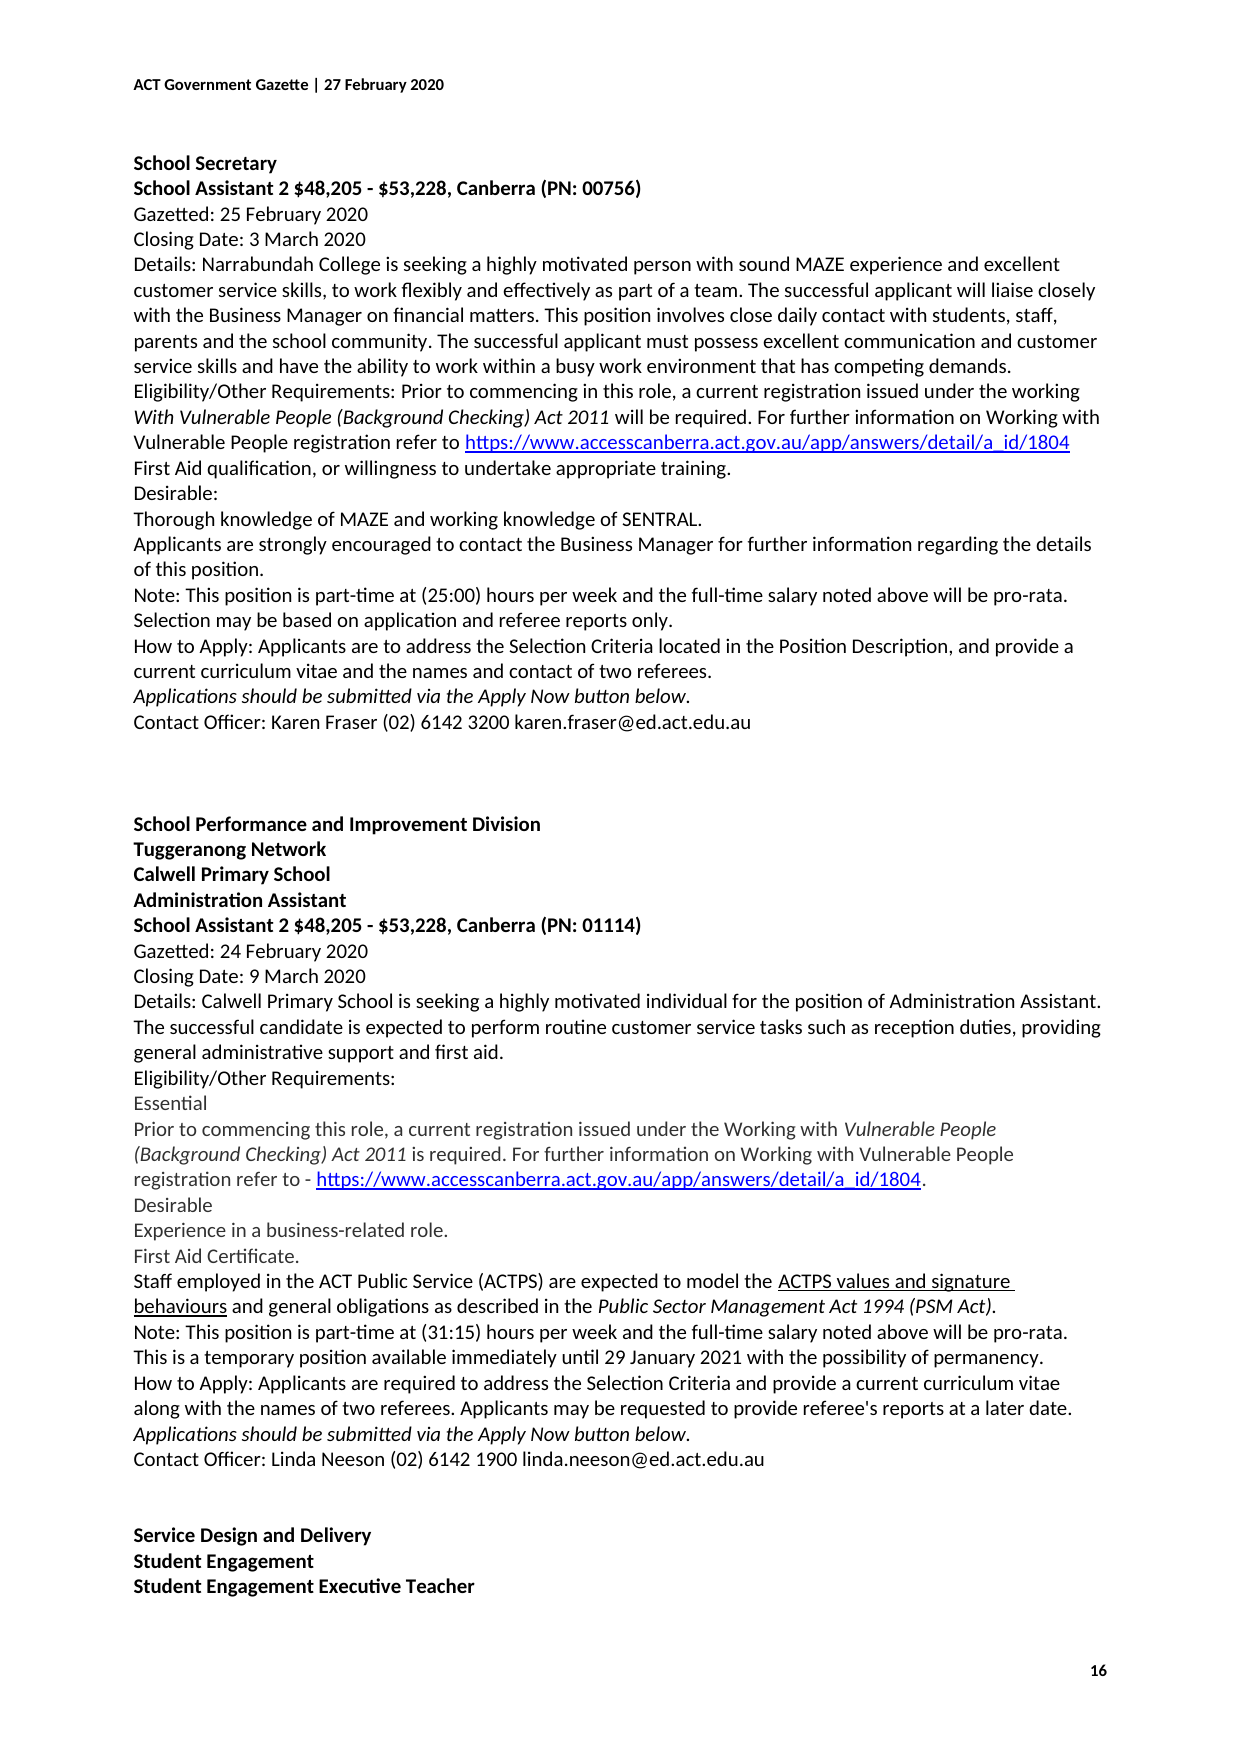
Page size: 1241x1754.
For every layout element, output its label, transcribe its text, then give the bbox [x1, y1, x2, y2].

text Student Engagement [133, 1548, 1107, 1573]
text Note: This position is part-time at (25:00) hours per week and the full-time salary noted above will be pro-rata. Selection may be based on application and referee reports only. [133, 582, 1107, 633]
text Experience in a business-related role. [133, 1217, 1107, 1243]
text Applications should be submitted via the Apply Now button below. [133, 684, 1107, 709]
text First Aid Certificate. [133, 1243, 1107, 1268]
text Eligibility/Other Requirements: [133, 1065, 1107, 1090]
text Prior to commencing this role, a current registration issued under the Working with Vulnerable People (Background Checking) Act 2011 is required. For further information on Working with Vulnerable People registration refer to - https://www.accesscanberra.act.gov.au/app/answers/detail/a_id/1804. [133, 1116, 1107, 1192]
text School Assistant 2 $48,205 - $53,228, Canberra (PN: 00756) [133, 175, 1107, 201]
text School Performance and Improvement Division [133, 811, 1107, 836]
text Service Design and Delivery [133, 1522, 1107, 1548]
text Staff employed in the ACT Public Service (ACTPS) are expected to model the ACTPS values and signature behaviours and general obligations as described in the Public Sector Management Act 1994 (PSM Act). [133, 1268, 1107, 1319]
text Gazetted: 25 February 2020 [133, 201, 1107, 226]
text Gazetted: 24 February 2020 [133, 938, 1107, 963]
text Contact Officer: Karen Fraser (02) 6142 3200 karen.fraser@ed.act.edu.au [133, 709, 1107, 734]
text Thorough knowledge of MAZE and working knowledge of SENTRAL. [133, 506, 1107, 531]
text Essential [133, 1090, 1107, 1116]
text Desirable [133, 1192, 1107, 1217]
text Details: Calwell Primary School is seeking a highly motivated individual for the position of Administration Assistant. The successful candidate is expected to perform routine customer service tasks such as reception duties, providing general administrative support and first aid. [133, 989, 1107, 1065]
text School Assistant 2 $48,205 - $53,228, Canberra (PN: 01114) [133, 912, 1107, 938]
text Tuggeranong Network [133, 836, 1107, 862]
text Administration Assistant [133, 887, 1107, 912]
text Details: Narrabundah College is seeking a highly motivated person with sound MAZE experience and excellent customer service skills, to work flexibly and effectively as part of a team. The successful applicant will liaise closely with the Business Manager on financial matters. This position involves close daily contact with students, staff, parents and the school community. The successful applicant must possess excellent communication and customer service skills and have the ability to work within a busy work environment that has competing demands. [133, 252, 1107, 379]
text Contact Officer: Linda Neeson (02) 6142 1900 linda.neeson@ed.act.edu.au [133, 1446, 1107, 1472]
text Note: This position is part-time at (31:15) hours per week and the full-time salary noted above will be pro-rata. This is a temporary position available immediately until 29 January 2021 with the possibility of permanency. [133, 1319, 1107, 1370]
text Student Engagement Executive Teacher [133, 1573, 1107, 1599]
text How to Apply: Applicants are required to address the Selection Criteria and provide a current curriculum vitae along with the names of two referees. Applicants may be requested to provide referee's reports at a later date. [133, 1370, 1107, 1421]
text Closing Date: 9 March 2020 [133, 963, 1107, 989]
text School Secretary [133, 150, 1107, 175]
text Closing Date: 3 March 2020 [133, 226, 1107, 252]
text First Aid qualification, or willingness to undertake appropriate training. [133, 455, 1107, 480]
text Applicants are strongly encouraged to contact the Business Manager for further information regarding the details of this position. [133, 531, 1107, 582]
text Applications should be submitted via the Apply Now button below. [133, 1421, 1107, 1446]
text Desirable: [133, 480, 1107, 506]
text Calwell Primary School [133, 862, 1107, 887]
text How to Apply: Applicants are to address the Selection Criteria located in the Position Description, and provide a current curriculum vitae and the names and contact of two referees. [133, 633, 1107, 684]
text Eligibility/Other Requirements: Prior to commencing in this role, a current registration issued under the working With Vulnerable People (Background Checking) Act 2011 will be required. For further information on Working with Vulnerable People registration refer to https://www.accesscanberra.act.gov.au/app/answers/detail/a_id/1804 [133, 379, 1107, 455]
